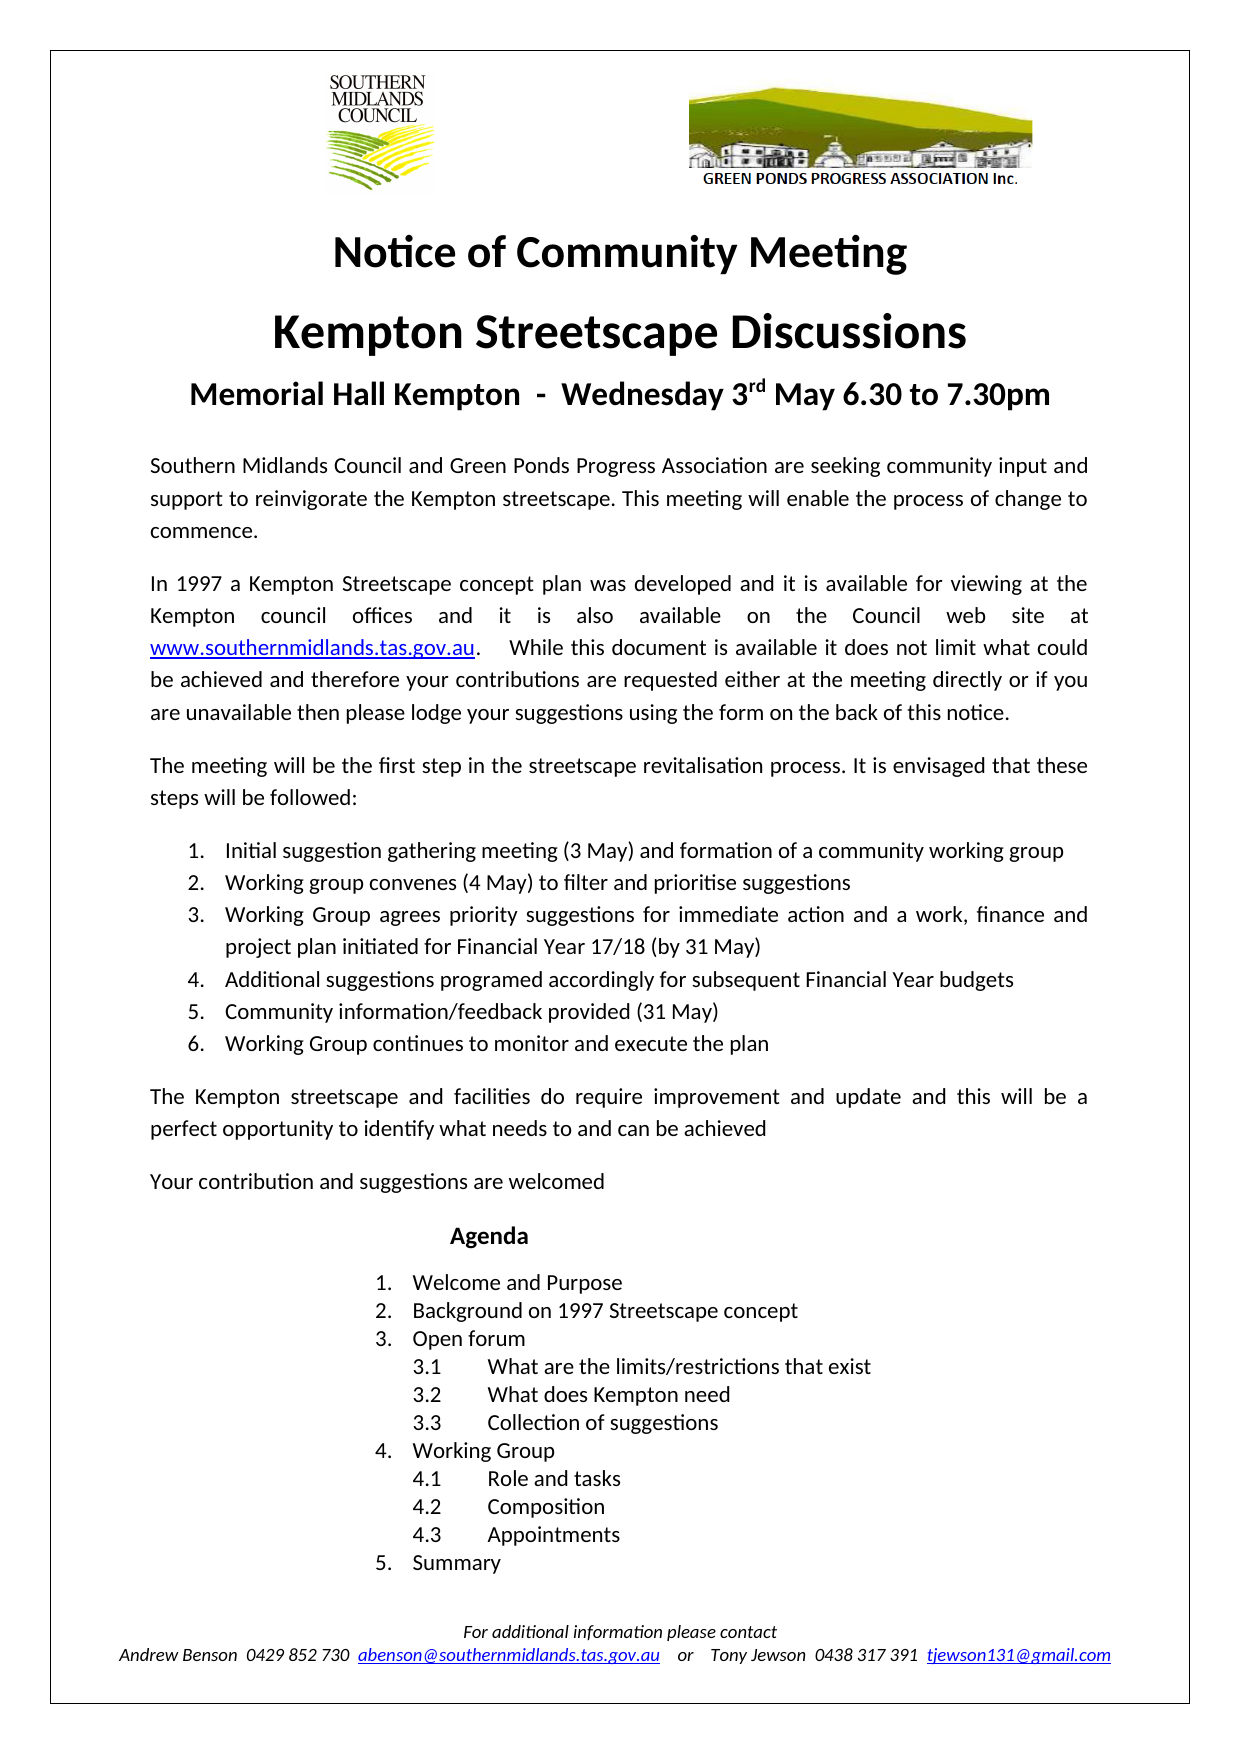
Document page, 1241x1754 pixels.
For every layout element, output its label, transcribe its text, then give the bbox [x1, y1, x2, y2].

text Notice of Community Meeting [150, 223, 1090, 279]
list Welcome and Purpose [375, 1268, 1090, 1296]
list Working group convenes (4 May) to filter and prioritise suggestions [187, 868, 1090, 896]
picture [689, 73, 1033, 195]
text Agenda [150, 1220, 1090, 1251]
list What does Kempton need [412, 1380, 1090, 1408]
list Summary [375, 1548, 1090, 1576]
list Working Group [375, 1436, 1090, 1464]
list Composition [412, 1492, 1090, 1520]
text Southern Midlands Council and Green Ponds Progress Association are seeking community input and support to reinvigorate the Kempton streetscape. This meeting will enable the process of change to commence. [150, 452, 1090, 544]
list Initial suggestion gathering meeting (3 May) and formation of a community working group [187, 836, 1090, 864]
list Open forum [375, 1324, 1090, 1352]
text For additional information please contact [150, 1621, 1090, 1644]
list Community information/feedback provided (31 May) [187, 997, 1090, 1025]
text Kempton Streetscape Discussions [150, 300, 1090, 361]
text Your contribution and suggestions are welcomed [150, 1167, 1090, 1195]
list Background on 1997 Streetscape concept [375, 1296, 1090, 1324]
list What are the limits/restrictions that exist [412, 1352, 1090, 1380]
text The Kempton streetscape and facilities do require improvement and update and this will be a perfect opportunity to identify what needs to and can be achieved [150, 1082, 1090, 1142]
list Additional suggestions programed accordingly for subsequent Financial Year budgets [187, 965, 1090, 993]
text Andrew Benson 0429 852 730 abenson@southernmidlands.tas.gov.au or Tony Jewson 0438 317 391 tjewson131@gmail.com [61, 1644, 1169, 1667]
text In 1997 a Kempton Streetscape concept plan was developed and it is available for viewing at the Kempton council offices and it is also available on the Council web site at www.southernmidlands.tas.gov.au. While this document is available it does not limit what could be achieved and therefore your contributions are requested either at the meeting directly or if you are unavailable then please lodge your suggestions using the form on the back of this notice. [150, 569, 1090, 726]
list Working Group continues to monitor and execute the plan [187, 1029, 1090, 1057]
list Role and tasks [412, 1464, 1090, 1492]
list Working Group agrees priority suggestions for immediate action and a work, finance and project plan initiated for Financial Year 17/18 (by 31 May) [187, 900, 1090, 961]
text The meeting will be the first step in the streetscape revitalisation process. It is envisaged that these steps will be followed: [150, 751, 1090, 811]
text Memorial Hall Kempton - Wednesday 3rd May 6.30 to 7.30pm [150, 373, 1090, 414]
list Appointments [412, 1520, 1090, 1548]
list Collection of suggestions [412, 1408, 1090, 1436]
